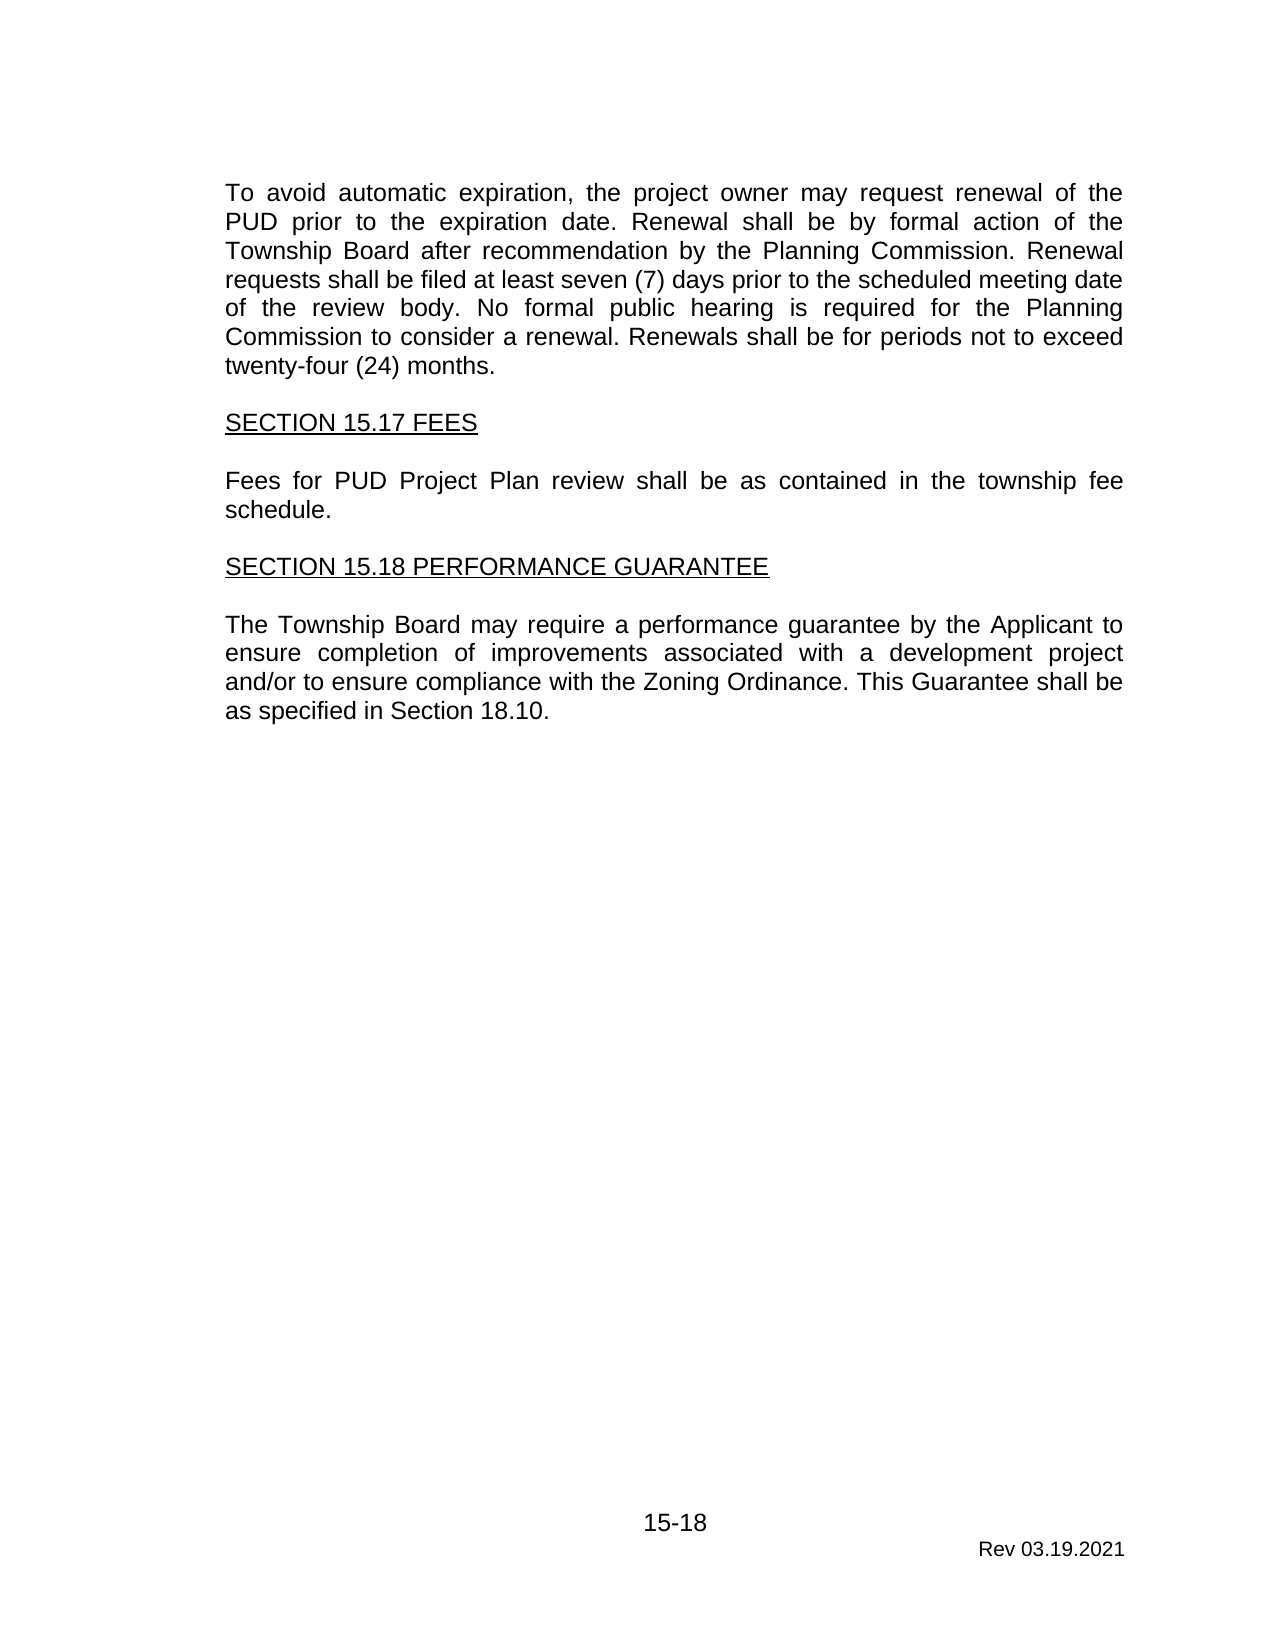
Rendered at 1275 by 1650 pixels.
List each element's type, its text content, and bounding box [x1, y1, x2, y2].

subtitle SECTION 15.17 FEES [225, 408, 1125, 437]
subtitle SECTION 15.18 PERFORMANCE GUARANTEE [225, 552, 1125, 581]
text Fees for PUD Project Plan review shall be as contained in the township fee schedule. [225, 466, 1125, 523]
text The Township Board may require a performance guarantee by the Applicant to ensure completion of improvements associated with a development project and/or to ensure compliance with the Zoning Ordinance. This Guarantee shall be as specified in Section 18.10. [225, 609, 1125, 724]
text To avoid automatic expiration, the project owner may request renewal of the PUD prior to the expiration date. Renewal shall be by formal action of the Township Board after recommendation by the Planning Commission. Renewal requests shall be filed at least seven (7) days prior to the scheduled meeting date of the review body. No formal public hearing is required for the Planning Commission to consider a renewal. Renewals shall be for periods not to exceed twenty-four (24) months. [225, 178, 1125, 379]
